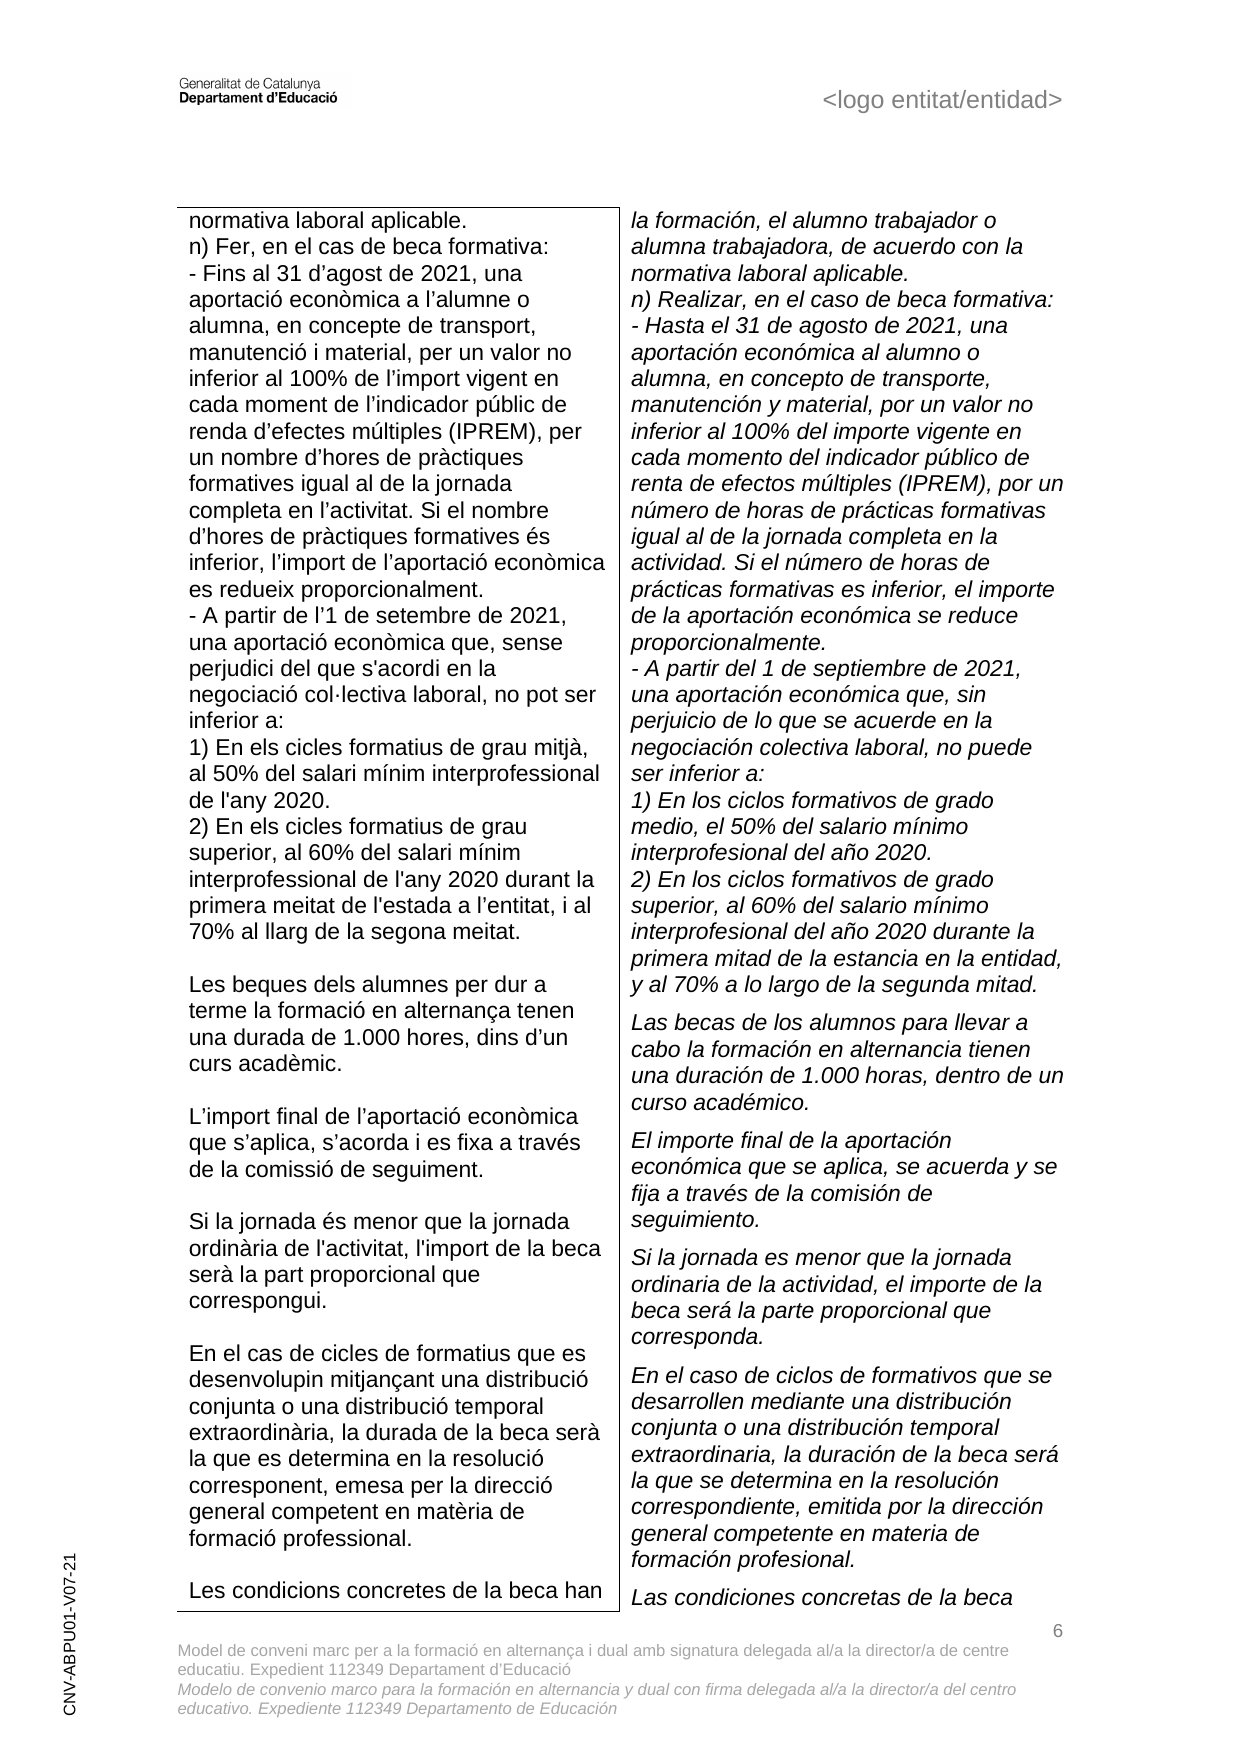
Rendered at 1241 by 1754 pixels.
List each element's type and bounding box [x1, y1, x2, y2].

picture [177, 73, 351, 109]
table_header [620, 207, 1077, 1611]
table_header [177, 208, 619, 1611]
